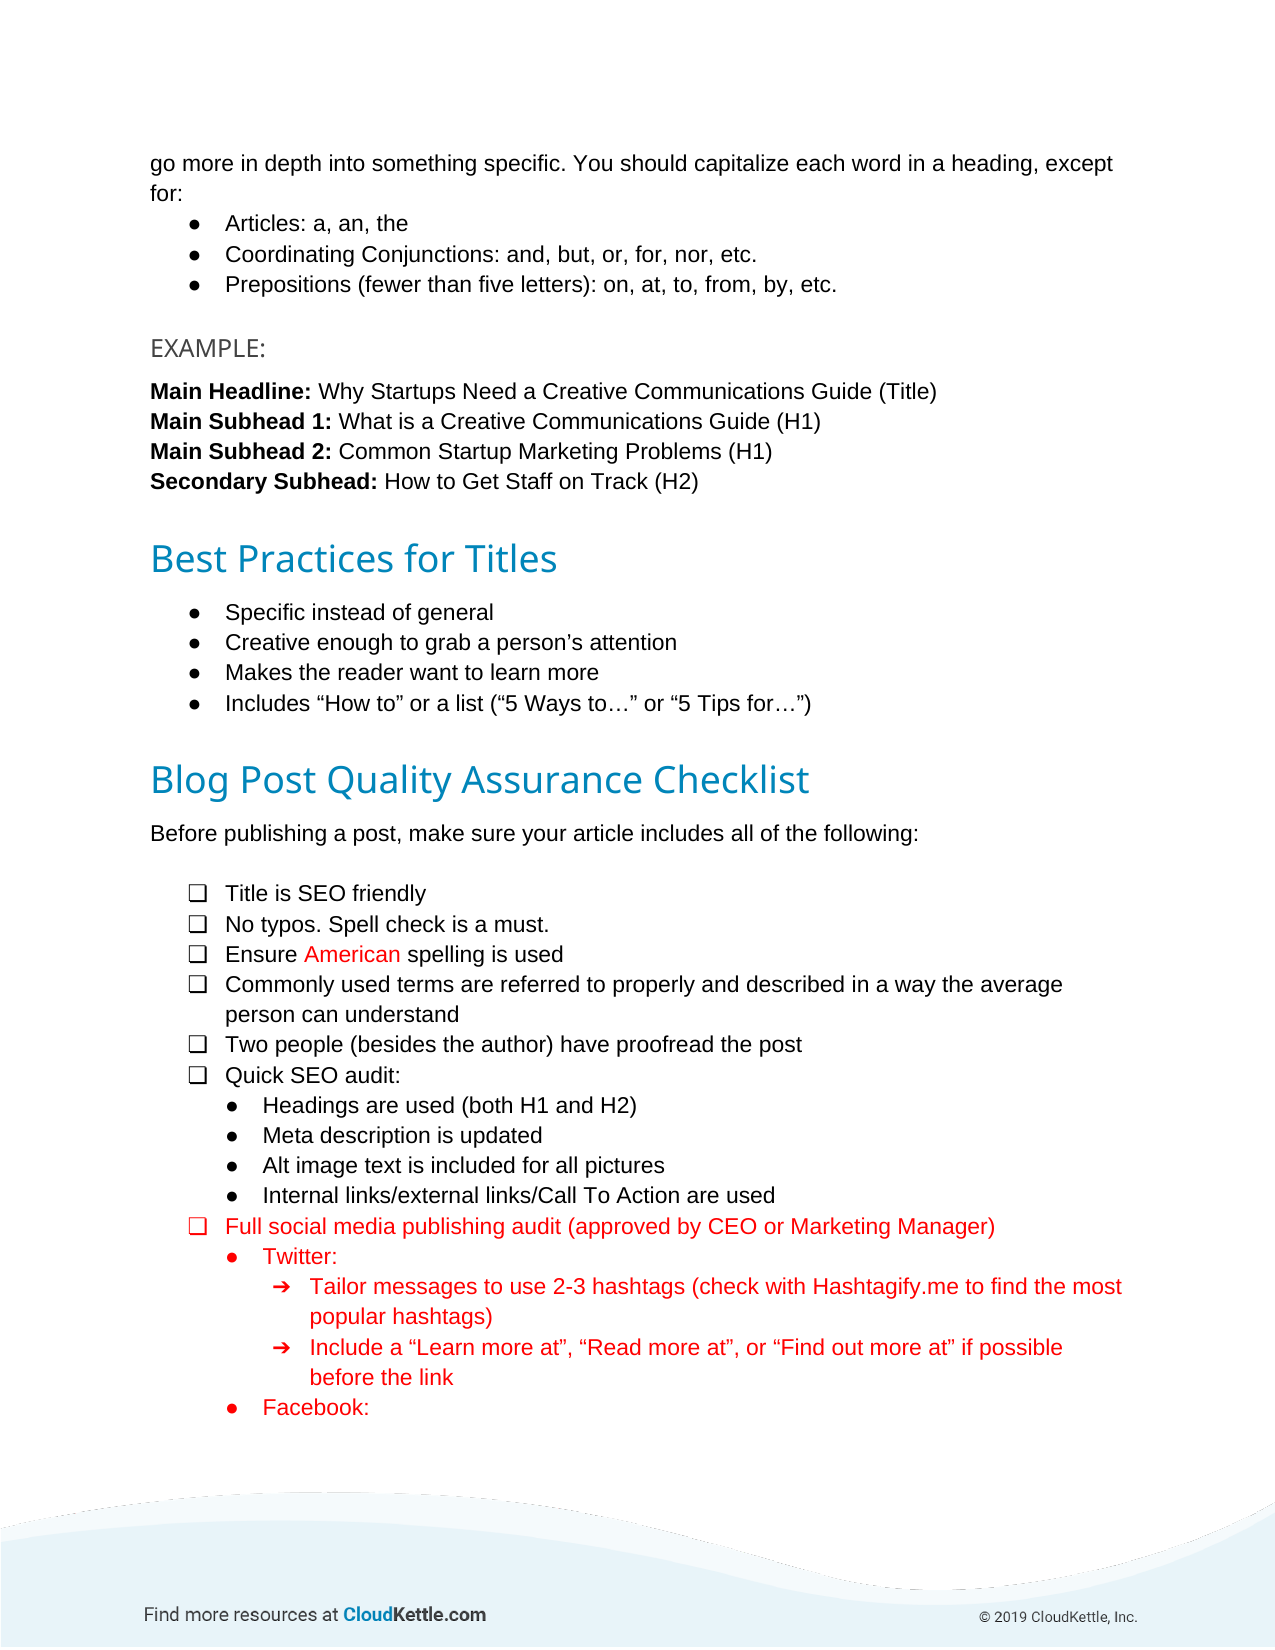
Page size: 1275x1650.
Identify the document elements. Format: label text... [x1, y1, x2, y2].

text Before publishing a post, make sure your article includes all of the following: [150, 820, 1125, 877]
list Include a “Learn more at”, “Read more at”, or “Find out more at” if possible before the link [272, 1333, 1125, 1390]
list Includes “How to” or a list (“5 Ways to…” or “5 Tips for…”) [187, 689, 1125, 716]
list Commonly used terms are referred to properly and described in a way the average person can understand [187, 971, 1125, 1028]
list Prepositions (fewer than five letters): on, at, to, from, by, etc. [187, 271, 1125, 297]
list Specific instead of general [187, 599, 1125, 625]
text Secondary Subhead: How to Get Staff on Track (H2) [150, 468, 1125, 495]
list Articles: a, an, the [187, 210, 1125, 237]
list Creative enough to grab a person’s attention [187, 629, 1125, 655]
list Two people (besides the author) have proofread the post [187, 1031, 1125, 1058]
list Headings are used (both H1 and H2) [225, 1092, 1125, 1118]
subtitle EXAMPLE: [150, 330, 1125, 364]
list Internal links/external links/Call To Action are used [225, 1182, 1125, 1209]
picture [0, 1488, 1275, 1647]
list Ensure American spelling is used [187, 941, 1125, 967]
list Meta description is updated [225, 1122, 1125, 1148]
list Coordinating Conjunctions: and, but, or, for, nor, etc. [187, 241, 1125, 267]
list Title is SEO friendly [187, 880, 1125, 907]
list Full social media publishing audit (approved by CEO or Marketing Manager) [187, 1213, 1125, 1239]
list Tailor messages to use 2-3 hashtags (check with Hashtagify.me to find the most popular hashtags) [272, 1273, 1125, 1330]
subtitle Blog Post Quality Assurance Checklist [150, 753, 1094, 804]
text Main Subhead 2: Common Startup Marketing Problems (H1) [150, 438, 1125, 464]
list Twitter: [225, 1243, 1125, 1269]
list Facebook: [225, 1394, 1125, 1420]
list Alt image text is included for all pictures [225, 1152, 1125, 1179]
list No typos. Spell check is a must. [187, 911, 1125, 937]
list Makes the reader want to learn more [187, 659, 1125, 686]
list Quick SEO audit: [187, 1062, 1125, 1088]
text Main Subhead 1: What is a Creative Communications Guide (H1) [150, 408, 1125, 434]
subtitle Best Practices for Titles [150, 532, 1094, 583]
text Main Headline: Why Startups Need a Creative Communications Guide (Title) [150, 378, 1125, 404]
